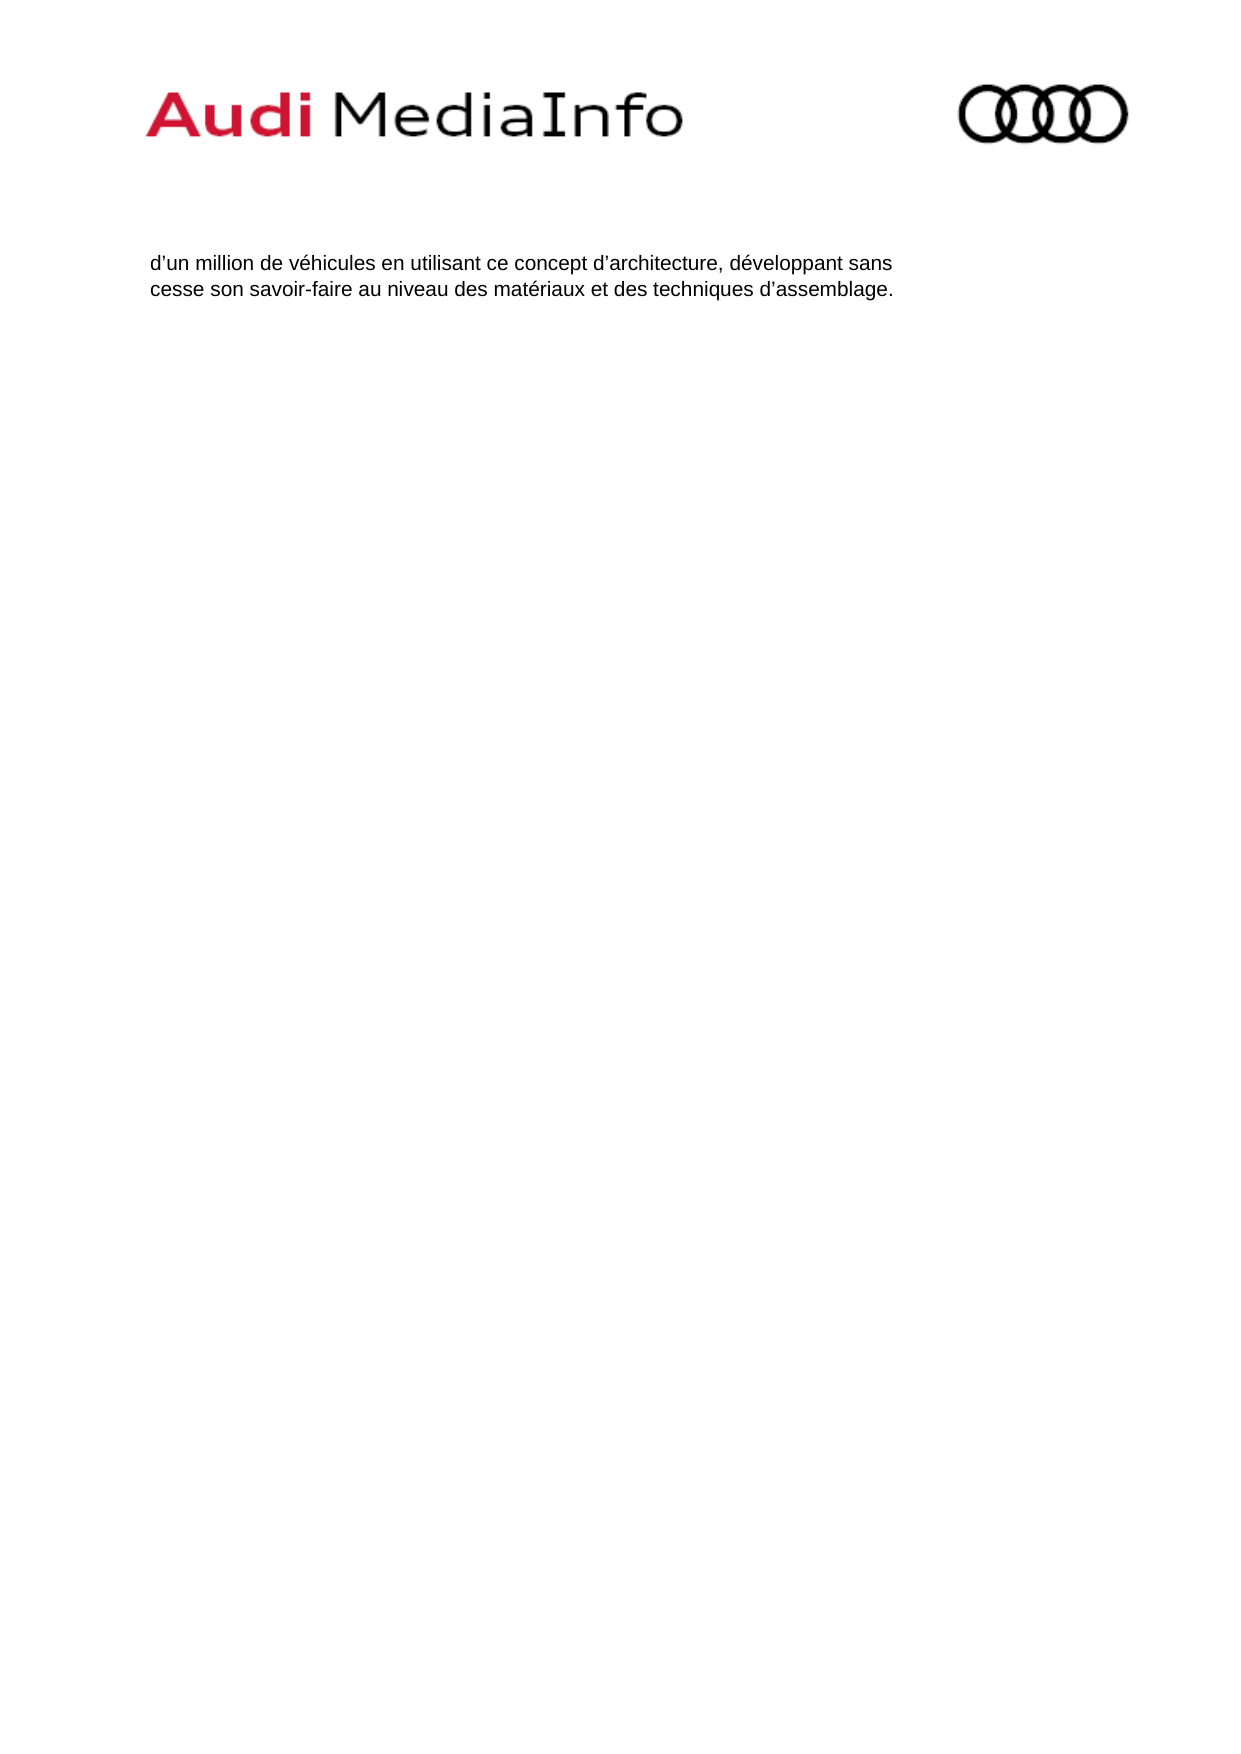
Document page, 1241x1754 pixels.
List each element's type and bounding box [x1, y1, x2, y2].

text [150, 251, 918, 301]
picture [0, 0, 1241, 1754]
